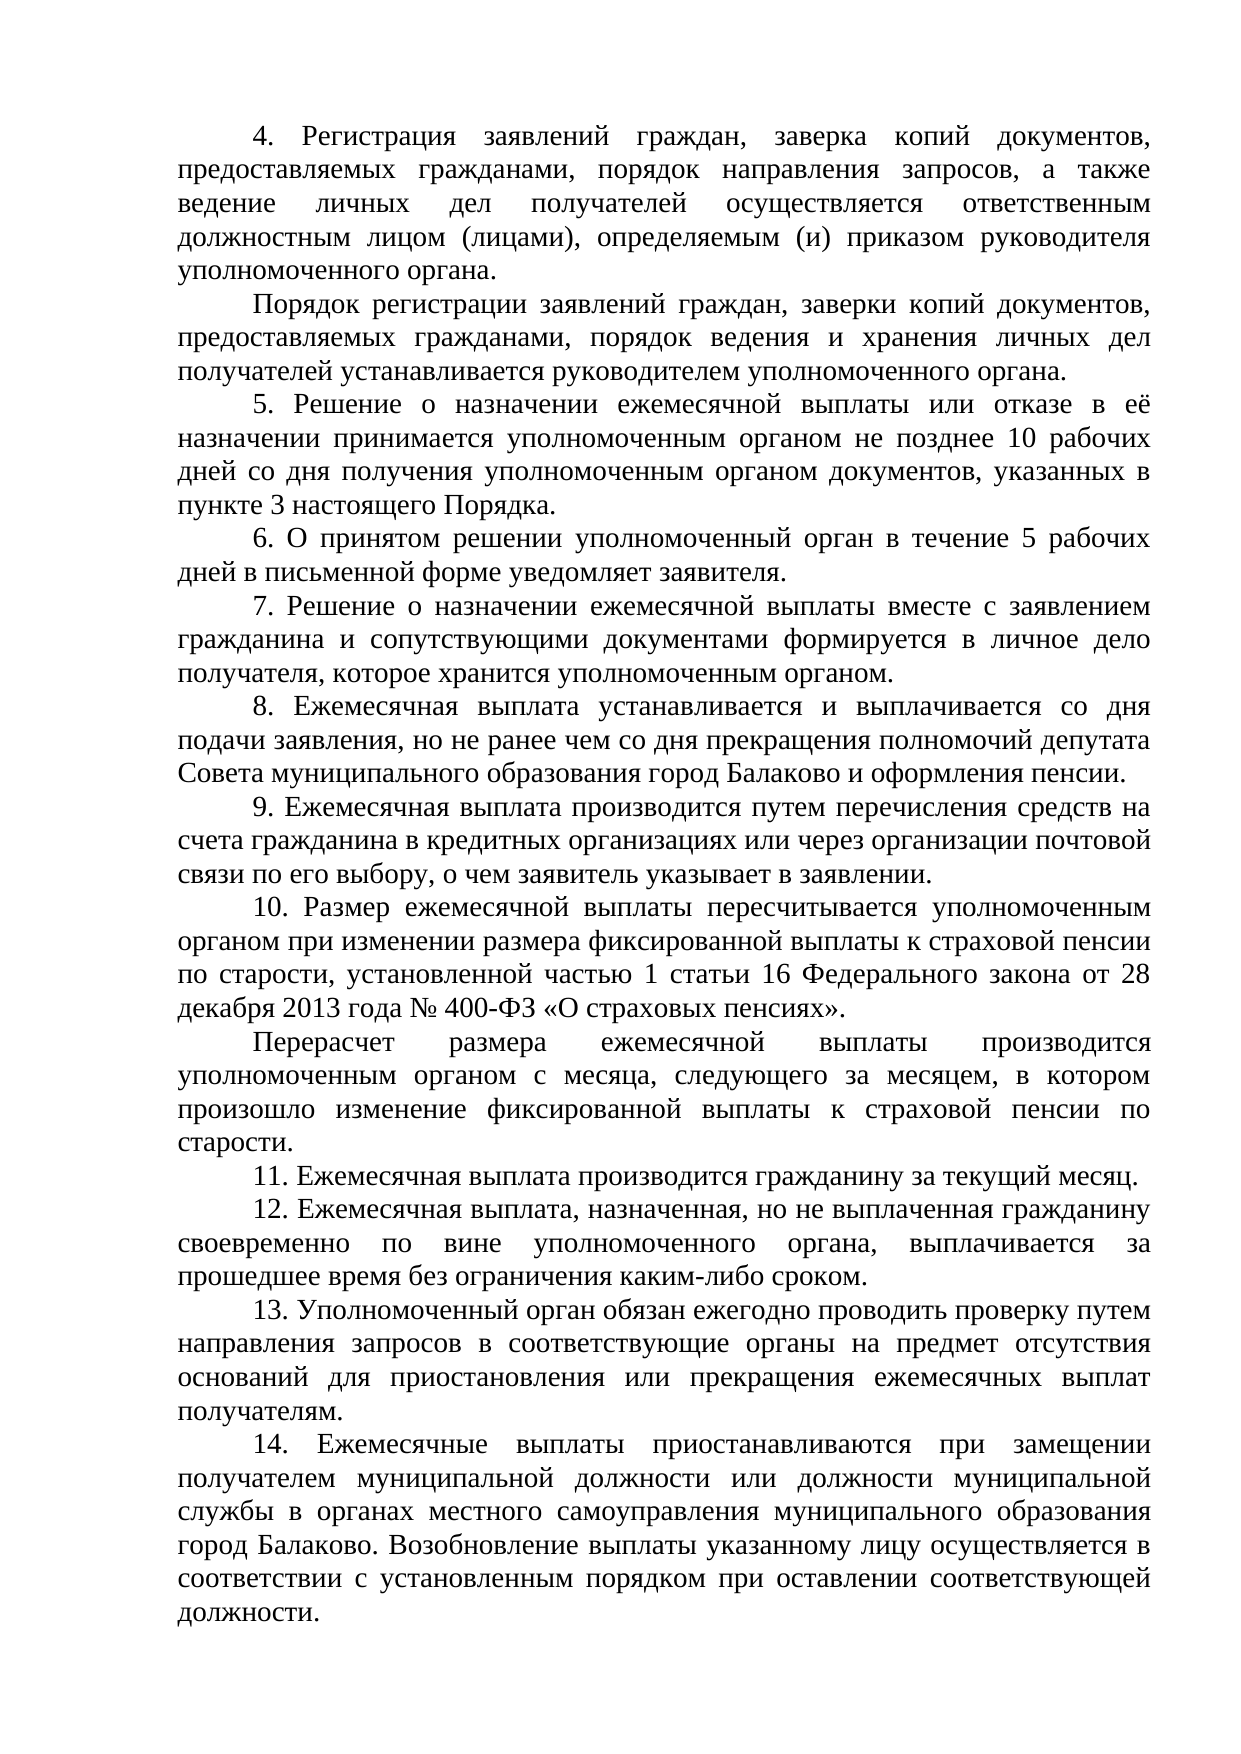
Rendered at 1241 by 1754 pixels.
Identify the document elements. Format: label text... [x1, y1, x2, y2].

text 7. Решение о назначении ежемесячной выплаты вместе с заявлением гражданина и сопутствующими документами формируется в личное дело получателя, которое хранится уполномоченным органом. [177, 588, 1152, 688]
text 9. Ежемесячная выплата производится путем перечисления средств на счета гражданина в кредитных организациях или через организации почтовой связи по его выбору, о чем заявитель указывает в заявлении. [177, 789, 1152, 889]
text Порядок регистрации заявлений граждан, заверки копий документов, предоставляемых гражданами, порядок ведения и хранения личных дел получателей устанавливается руководителем уполномоченного органа. [177, 286, 1152, 386]
text 4. Регистрация заявлений граждан, заверка копий документов, предоставляемых гражданами, порядок направления запросов, а также ведение личных дел получателей осуществляется ответственным должностным лицом (лицами), определяемым (и) приказом руководителя уполномоченного органа. [177, 118, 1152, 286]
text 13. Уполномоченный орган обязан ежегодно проводить проверку путем направления запросов в соответствующие органы на предмет отсутствия оснований для приостановления или прекращения ежемесячных выплат получателям. [177, 1292, 1152, 1426]
text 6. О принятом решении уполномоченный орган в течение 5 рабочих дней в письменной форме уведомляет заявителя. [177, 521, 1152, 588]
text 12. Ежемесячная выплата, назначенная, но не выплаченная гражданину своевременно по вине уполномоченного органа, выплачивается за прошедшее время без ограничения каким-либо сроком. [177, 1191, 1152, 1292]
text 10. Размер ежемесячной выплаты пересчитывается уполномоченным органом при изменении размера фиксированной выплаты к страховой пенсии по старости, установленной частью 1 статьи 16 Федерального закона от 28 декабря 2013 года № 400-ФЗ «О страховых пенсиях». [177, 889, 1152, 1024]
text 8. Ежемесячная выплата устанавливается и выплачивается со дня подачи заявления, но не ранее чем со дня прекращения полномочий депутата Совета муниципального образования город Балаково и оформления пенсии. [177, 688, 1152, 789]
text Перерасчет размера ежемесячной выплаты производится уполномоченным органом с месяца, следующего за месяцем, в котором произошло изменение фиксированной выплаты к страховой пенсии по старости. [177, 1024, 1152, 1158]
text 14. Ежемесячные выплаты приостанавливаются при замещении получателем муниципальной должности или должности муниципальной службы в органах местного самоуправления муниципального образования город Балаково. Возобновление выплаты указанному лицу осуществляется в соответствии с установленным порядком при оставлении соответствующей должности. [177, 1426, 1152, 1627]
text 5. Решение о назначении ежемесячной выплаты или отказе в её назначении принимается уполномоченным органом не позднее 10 рабочих дней со дня получения уполномоченным органом документов, указанных в пункте 3 настоящего Порядка. [177, 386, 1152, 521]
text 11. Ежемесячная выплата производится гражданину за текущий месяц. [177, 1158, 1152, 1191]
